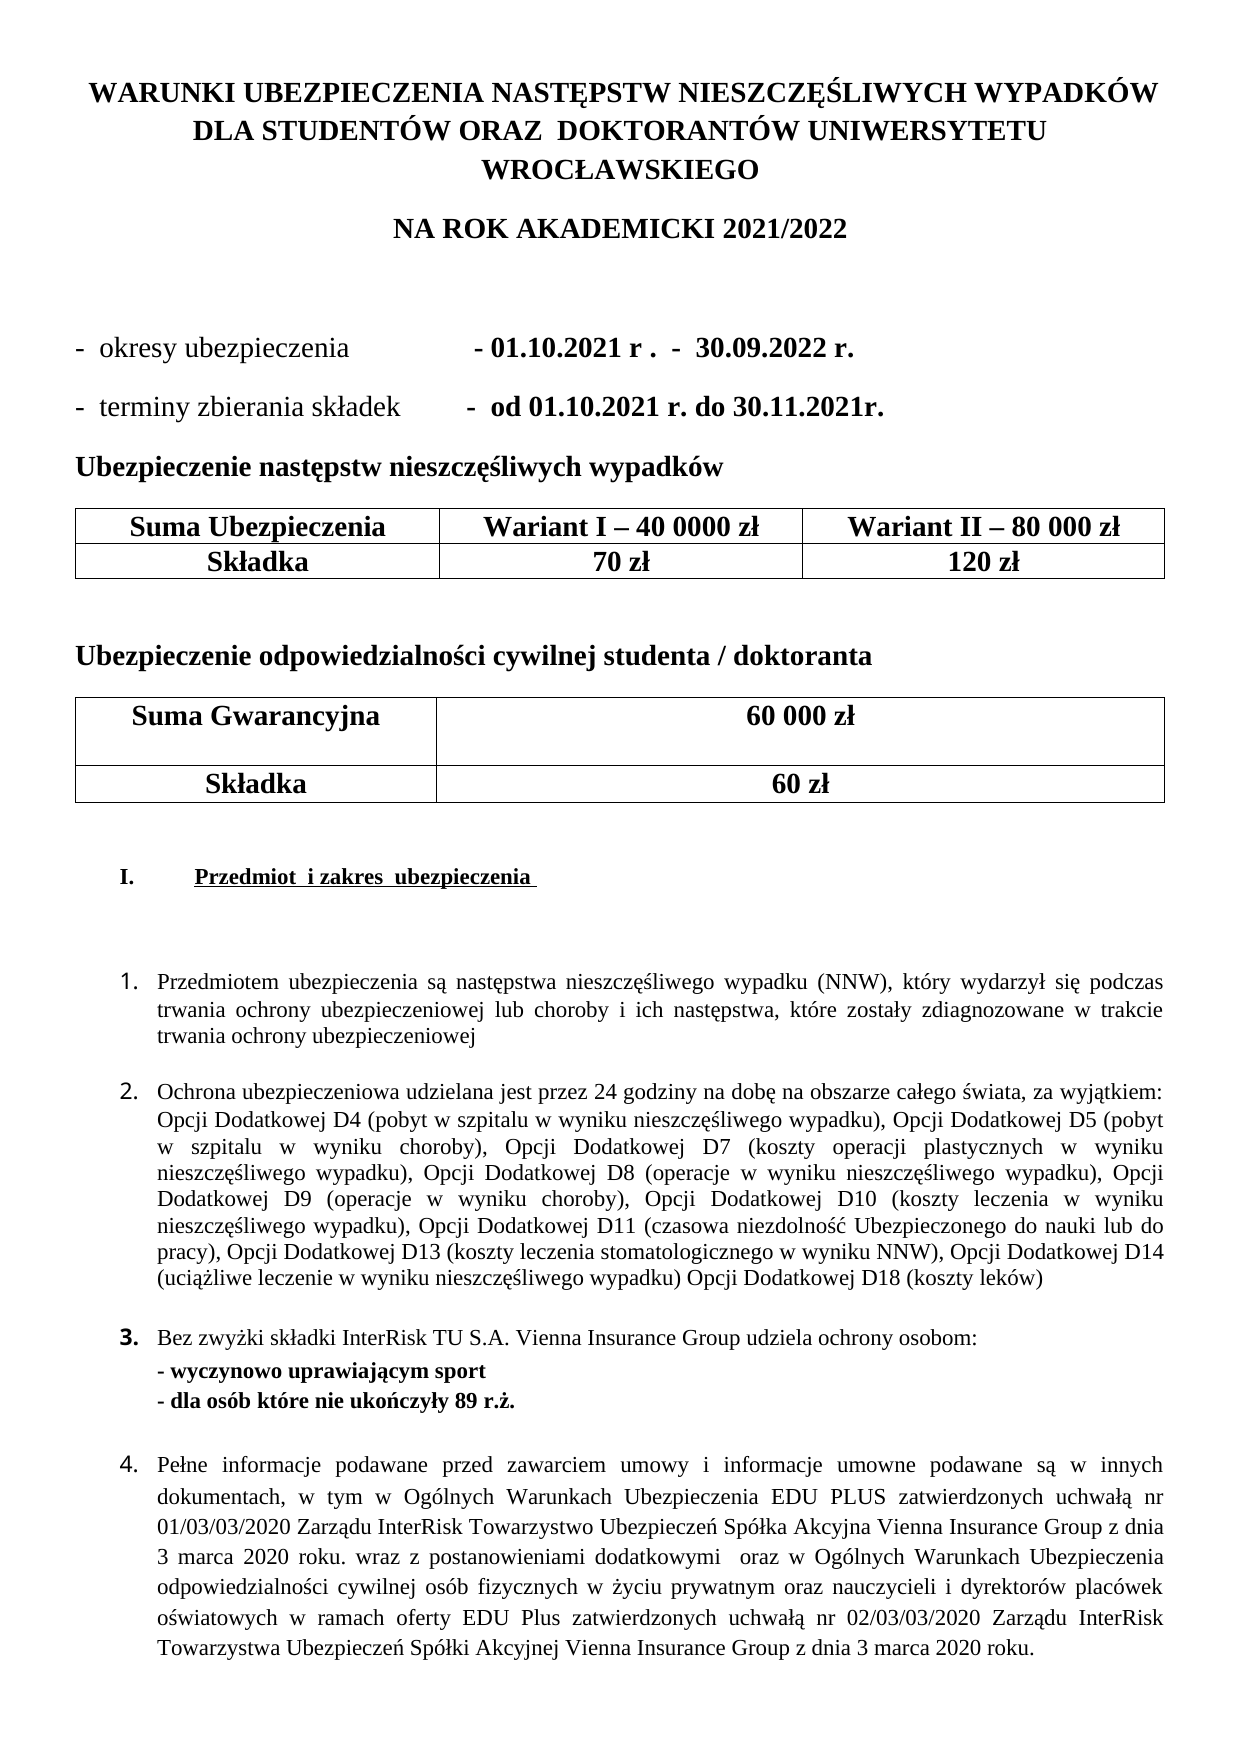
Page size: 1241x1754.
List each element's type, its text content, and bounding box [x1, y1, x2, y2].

table_cell Składka [76, 544, 439, 577]
table_header Wariant II – 80 000 zł [803, 509, 1164, 543]
text WARUNKI UBEZPIECZENIA NASTĘPSTW NIESZCZĘŚLIWYCH WYPADKÓW DLA STUDENTÓW ORAZ DOKTORANTÓW UNIWERSYTETU WROCŁAWSKIEGO [75, 75, 1165, 186]
table_header Wariant I – 40 0000 zł [440, 509, 802, 543]
text Ubezpieczenie następstw nieszczęśliwych wypadków [75, 449, 1165, 482]
text - terminy zbierania składek - od 01.10.2021 r. do 30.11.2021r. [75, 389, 1165, 423]
table_cell Składka [76, 766, 436, 802]
text NA ROK AKADEMICKI 2021/2022 [75, 211, 1165, 245]
list Ochrona ubezpieczeniowa udzielana jest przez 24 godziny na dobę na obszarze całego świata, za wyjątkiem: Opcji Dodatkowej D4 (pobyt w szpitalu w wyniku nieszczęśliwego wypadku), Opcji Dodatkowej D5 (pobyt w szpitalu w wyniku choroby), Opcji Dodatkowej D7 (koszty operacji plastycznych w wyniku nieszczęśliwego wypadku), Opcji Dodatkowej D8 (operacje w wyniku nieszczęśliwego wypadku), Opcji Dodatkowej D9 (operacje w wyniku choroby), Opcji Dodatkowej D10 (koszty leczenia w wyniku nieszczęśliwego wypadku), Opcji Dodatkowej D11 (czasowa niezdolność Ubezpieczonego do nauki lub do pracy), Opcji Dodatkowej D13 (koszty leczenia stomatologicznego w wyniku NNW), Opcji Dodatkowej D14 (uciążliwe leczenie w wyniku nieszczęśliwego wypadku) Opcji Dodatkowej D18 (koszty leków) [119, 1075, 1165, 1291]
list Przedmiotem ubezpieczenia są następstwa nieszczęśliwego wypadku (NNW), który wydarzył się podczas trwania ochrony ubezpieczeniowej lub choroby i ich następstwa, które zostały zdiagnozowane w trakcie trwania ochrony ubezpieczeniowej [119, 965, 1165, 1049]
table_cell 70 zł [440, 544, 802, 577]
text Ubezpieczenie odpowiedzialności cywilnej studenta / doktoranta [75, 638, 1165, 671]
list - dla osób które nie ukończyły 89 r.ż. [157, 1387, 1165, 1413]
table_header Suma Ubezpieczenia [76, 509, 439, 543]
list Przedmiot i zakres ubezpieczenia [119, 863, 1165, 889]
table_cell 60 zł [437, 766, 1164, 802]
list Pełne informacje podawane przed zawarciem umowy i informacje umowne podawane są w innych dokumentach, w tym w Ogólnych Warunkach Ubezpieczenia EDU PLUS zatwierdzonych uchwałą nr 01/03/03/2020 Zarządu InterRisk Towarzystwo Ubezpieczeń Spółka Akcyjna Vienna Insurance Group z dnia 3 marca 2020 roku. wraz z postanowieniami dodatkowymi oraz w Ogólnych Warunkach Ubezpieczenia odpowiedzialności cywilnej osób fizycznych w życiu prywatnym oraz nauczycieli i dyrektorów placówek oświatowych w ramach oferty EDU Plus zatwierdzonych uchwałą nr 02/03/03/2020 Zarządu InterRisk Towarzystwa Ubezpieczeń Spółki Akcyjnej Vienna Insurance Group z dnia 3 marca 2020 roku. [119, 1448, 1165, 1660]
table_header Suma Gwarancyjna [76, 698, 436, 765]
table_cell 120 zł [803, 544, 1164, 577]
table_header 60 000 zł [437, 698, 1164, 765]
list Bez zwyżki składki InterRisk TU S.A. Vienna Insurance Group udziela ochrony osobom: [119, 1321, 1165, 1352]
list - wyczynowo uprawiającym sport [157, 1357, 1165, 1383]
text - okresy ubezpieczenia - 01.10.2021 r . - 30.09.2022 r. [75, 330, 1165, 364]
